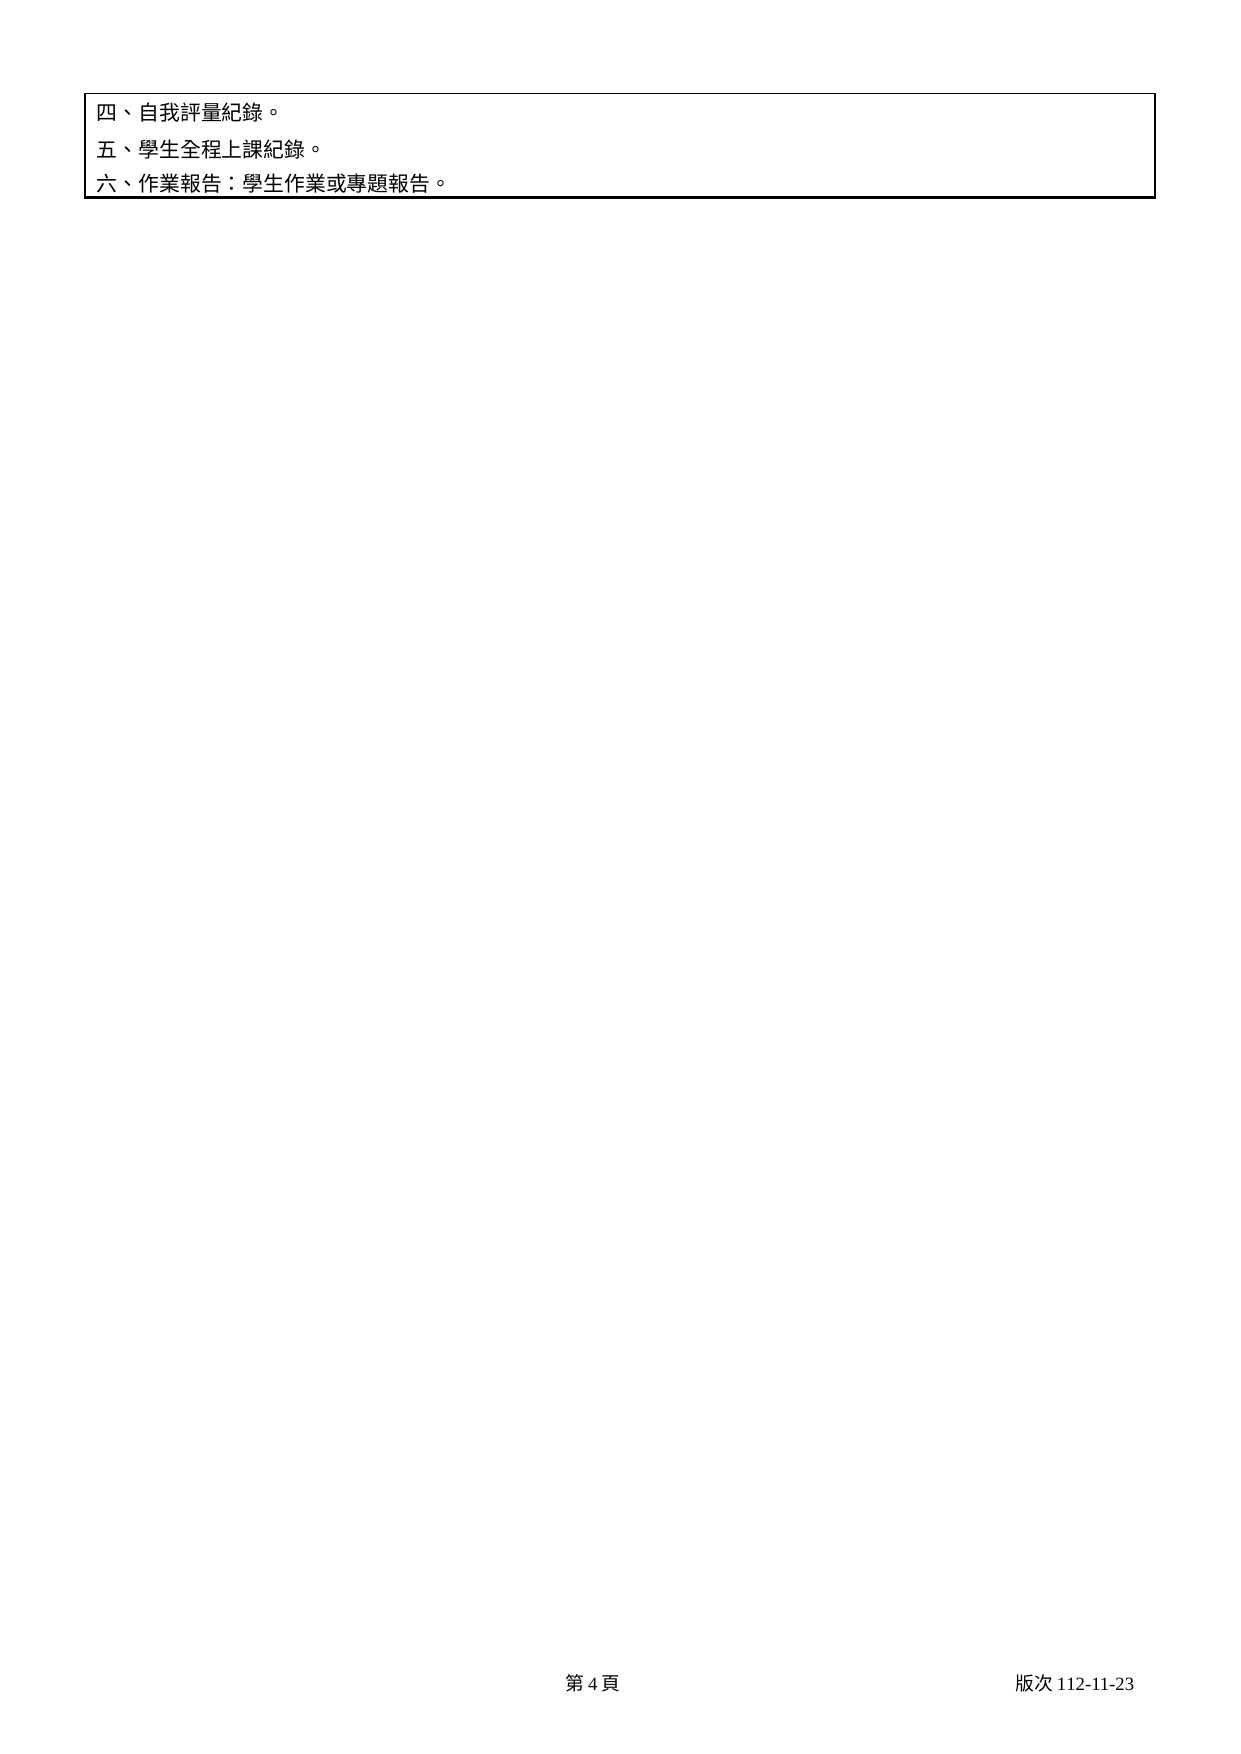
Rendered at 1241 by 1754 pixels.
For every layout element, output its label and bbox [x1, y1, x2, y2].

table_cell [86, 94, 1154, 196]
